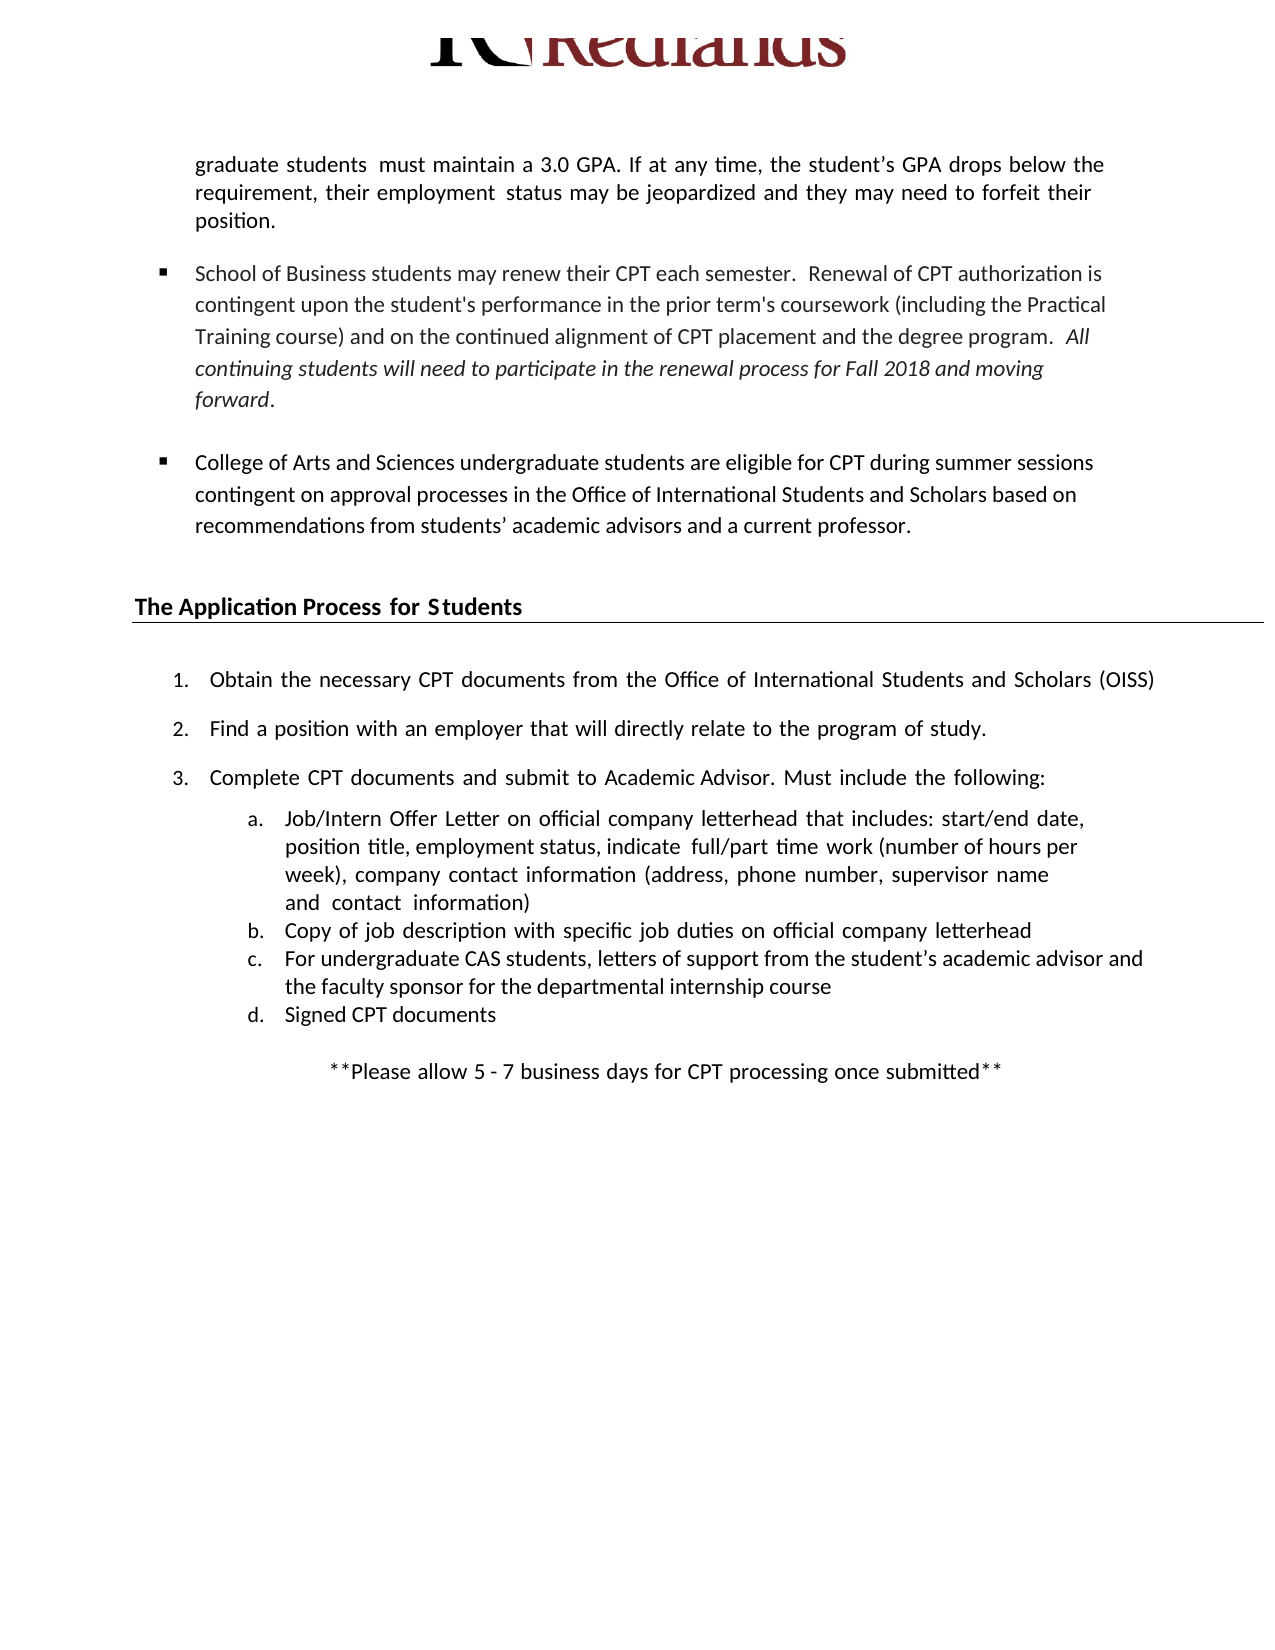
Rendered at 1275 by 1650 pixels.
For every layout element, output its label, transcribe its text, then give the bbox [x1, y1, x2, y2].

list Copy of job description with specific job duties on official company letterhead [247, 916, 1155, 944]
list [157, 150, 1113, 234]
list College of Arts and Sciences undergraduate students are eligible for CPT during summer sessions contingent on approval processes in the Office of International Students and Scholars based on recommendations from students’ academic advisors and a current professor. [157, 448, 1114, 539]
text **Please allow 5 - 7 business days for CPT processing once submitted** [176, 1057, 1155, 1085]
list Job/Intern Offer Letter on official company letterhead that includes: start/end date, position title, employment status, indicate full/part time work (number of hours per week), company contact information (address, phone number, supervisor name and contact information) [247, 804, 1085, 916]
subtitle The Application Process for Students [134, 591, 1155, 622]
list School of Business students may renew their CPT each semester. Renewal of CPT authorization is contingent upon the student's performance in the prior term's coursework (including the Practical Training course) and on the continued alignment of CPT placement and the degree program. All continuing students will need to participate in the renewal process for Fall 2018 and moving forward. [157, 259, 1114, 413]
list For undergraduate CAS students, letters of support from the student’s academic advisor and the faculty sponsor for the departmental internship course [247, 944, 1155, 1000]
list Signed CPT documents [247, 1000, 1155, 1028]
list Find a position with an employer that will directly relate to the program of study. [172, 714, 1155, 742]
list Complete CPT documents and submit to Academic Advisor. Must include the following: [172, 763, 1155, 791]
list Obtain the necessary CPT documents from the Office of International Students and Scholars (OISS) [172, 666, 1155, 693]
picture [412, 38, 863, 99]
